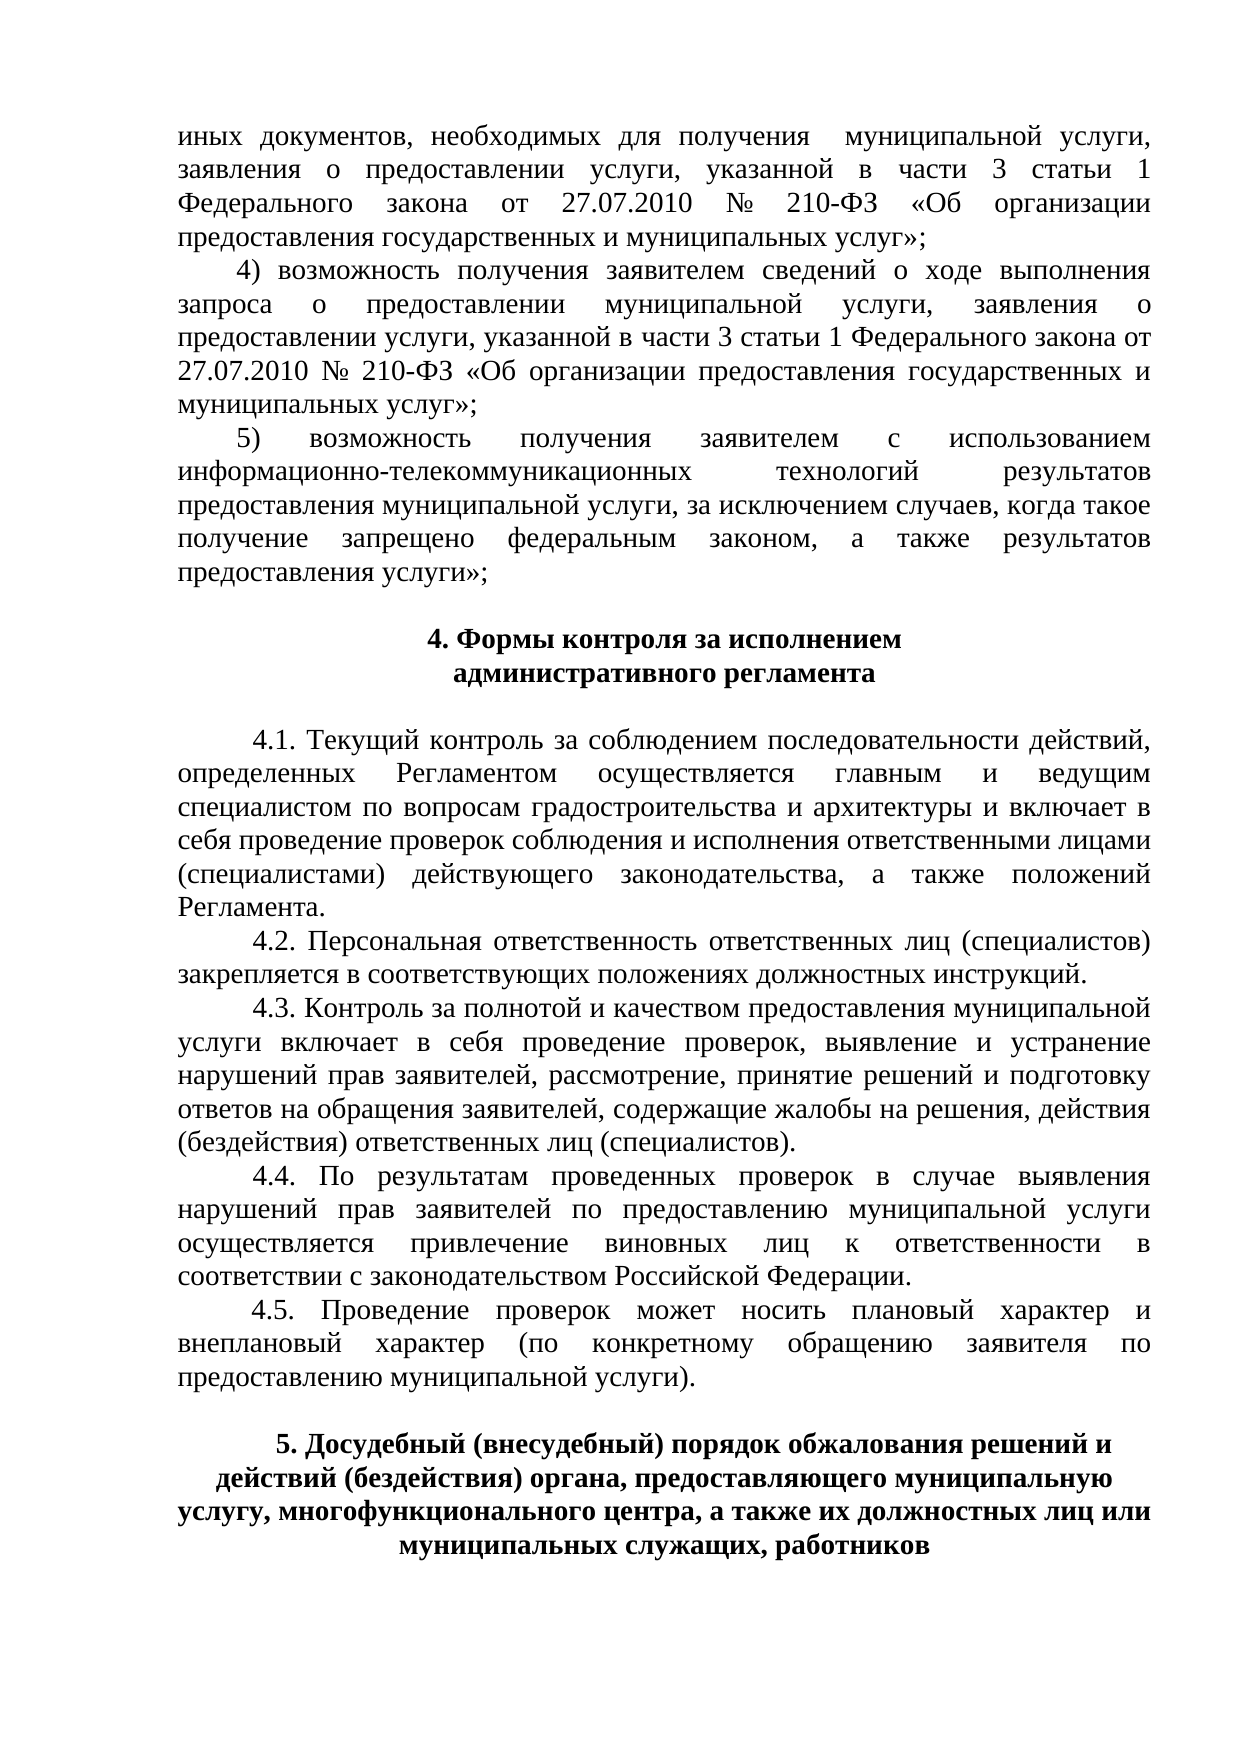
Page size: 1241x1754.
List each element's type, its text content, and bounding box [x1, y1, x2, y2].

text 5) возможность получения заявителем с использованием информационно-телекоммуникационных технологий результатов предоставления муниципальной услуги, за исключением случаев, когда такое получение запрещено федеральным законом, а также результатов предоставления услуги»; [177, 420, 1152, 588]
text 4) возможность получения заявителем сведений о ходе выполнения запроса о предоставлении муниципальной услуги, заявления о предоставлении услуги, указанной в части 3 статьи 1 Федерального закона от 27.07.2010 № 210-ФЗ «Об организации предоставления государственных и муниципальных услуг»; [177, 252, 1152, 420]
text 4. Формы контроля за исполнением [177, 621, 1152, 655]
text административного регламента [177, 655, 1152, 688]
text 4.5. Проведение проверок может носить плановый характер и внеплановый характер (по конкретному обращению заявителя по предоставлению муниципальной услуги). [177, 1292, 1152, 1393]
text 5. Досудебный (внесудебный) порядок обжалования решений и действий (бездействия) органа, предоставляющего муниципальную услугу, многофункционального центра, а также их должностных лиц или муниципальных служащих, работников [177, 1426, 1152, 1560]
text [177, 118, 1152, 252]
text 4.1. Текущий контроль за соблюдением последовательности действий, определенных Регламентом осуществляется главным и ведущим специалистом по вопросам градостроительства и архитектуры и включает в себя проведение проверок соблюдения и исполнения ответственными лицами (специалистами) действующего законодательства, а также положений Регламента. [177, 722, 1152, 923]
text 4.2. Персональная ответственность ответственных лиц (специалистов) закрепляется в соответствующих положениях должностных инструкций. [177, 923, 1152, 990]
text 4.4. По результатам проведенных проверок в случае выявления нарушений прав заявителей по предоставлению муниципальной услуги осуществляется привлечение виновных лиц к ответственности в соответствии с законодательством Российской Федерации. [177, 1158, 1152, 1292]
text 4.3. Контроль за полнотой и качеством предоставления муниципальной услуги включает в себя проведение проверок, выявление и устранение нарушений прав заявителей, рассмотрение, принятие решений и подготовку ответов на обращения заявителей, содержащие жалобы на решения, действия (бездействия) ответственных лиц (специалистов). [177, 990, 1152, 1158]
